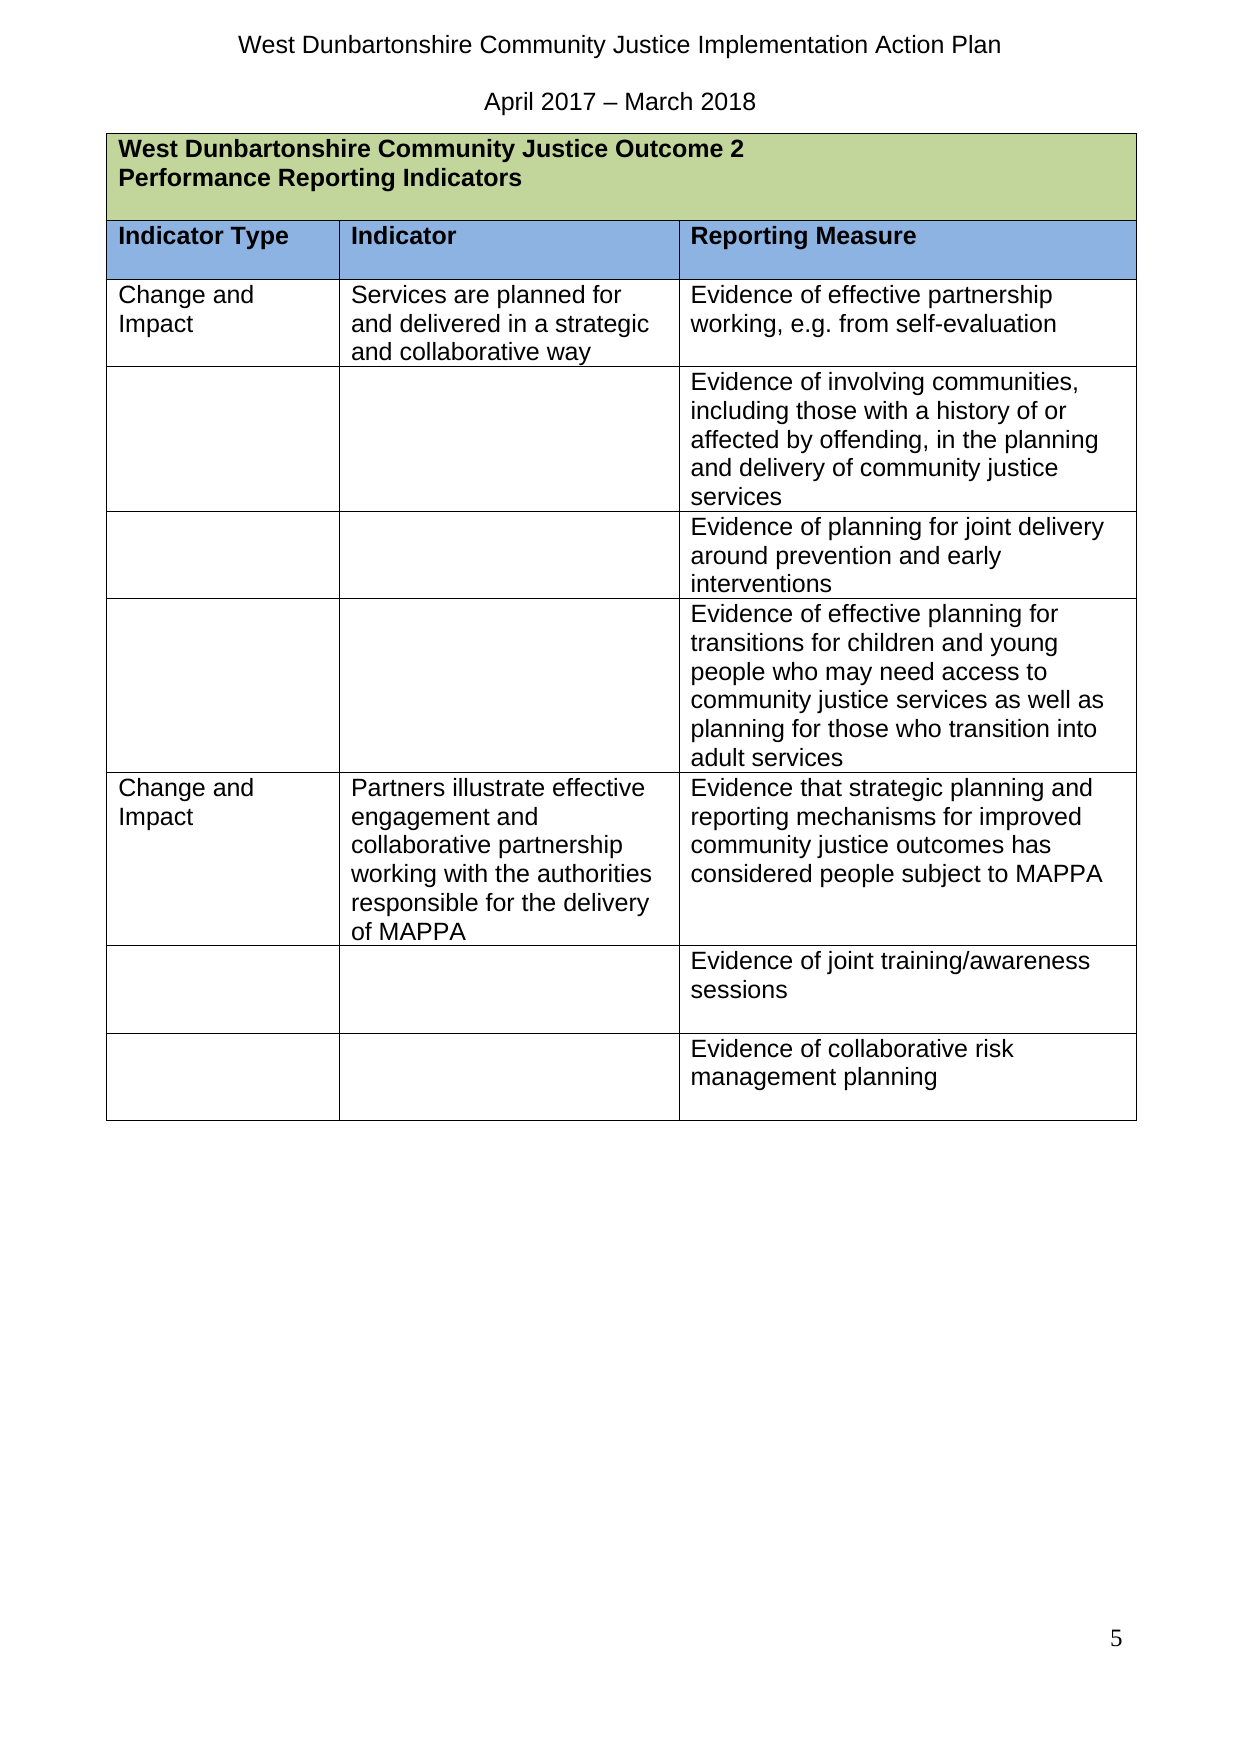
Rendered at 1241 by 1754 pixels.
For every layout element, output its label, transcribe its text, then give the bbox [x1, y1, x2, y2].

table_cell Partners illustrate effective engagement and collaborative partnership working with the authorities responsible for the delivery of MAPPA [340, 773, 679, 945]
table_header West Dunbartonshire Community Justice Outcome 2 Performance Reporting Indicators [107, 134, 1136, 220]
table_cell Indicator [340, 221, 679, 279]
table_cell [340, 946, 679, 1032]
table_cell [107, 512, 339, 598]
table_cell Evidence of effective partnership working, e.g. from self-evaluation [680, 280, 1136, 366]
table_cell [340, 599, 679, 772]
table_cell Evidence that strategic planning and reporting mechanisms for improved community justice outcomes has considered people subject to MAPPA [680, 773, 1136, 945]
table_cell Evidence of planning for joint delivery around prevention and early interventions [680, 512, 1136, 598]
table_cell Evidence of collaborative risk management planning [680, 1034, 1136, 1120]
table_cell Evidence of involving communities, including those with a history of or affected by offending, in the planning and delivery of community justice services [680, 367, 1136, 511]
table_cell [107, 599, 339, 772]
table_cell [107, 1034, 339, 1120]
table_cell Services are planned for and delivered in a strategic and collaborative way [340, 280, 679, 366]
table_cell [340, 367, 679, 511]
table_cell [107, 946, 339, 1032]
table_cell Reporting Measure [680, 221, 1136, 279]
table_cell Evidence of effective planning for transitions for children and young people who may need access to community justice services as well as planning for those who transition into adult services [680, 599, 1136, 772]
table_cell Indicator Type [107, 221, 339, 279]
table_cell [340, 512, 679, 598]
table_cell Change and Impact [107, 280, 339, 366]
table_cell Change and Impact [107, 773, 339, 945]
table_cell Evidence of joint training/awareness sessions [680, 946, 1136, 1032]
table_cell [340, 1034, 679, 1120]
table_cell [107, 367, 339, 511]
